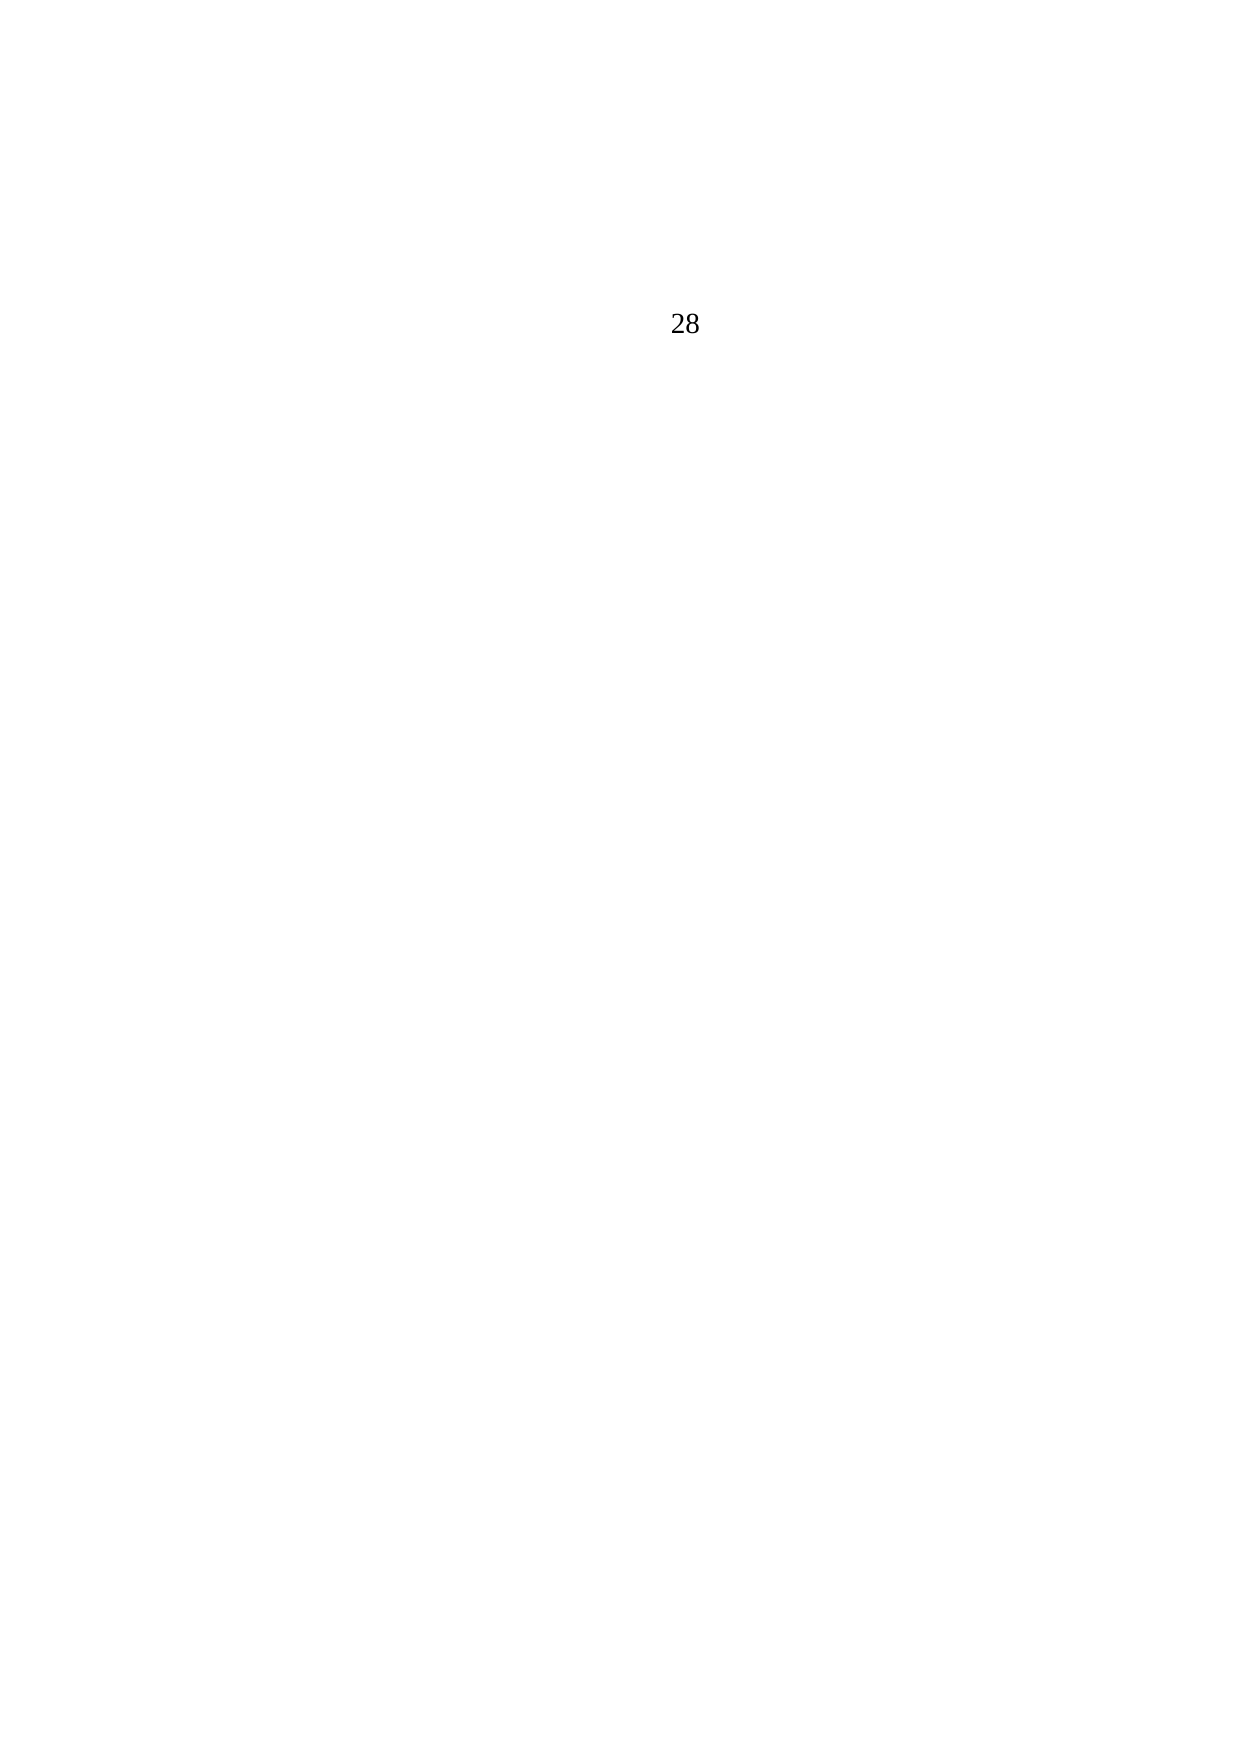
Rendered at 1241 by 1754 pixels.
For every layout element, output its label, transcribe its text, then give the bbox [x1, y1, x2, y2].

text 28 [177, 307, 1122, 340]
